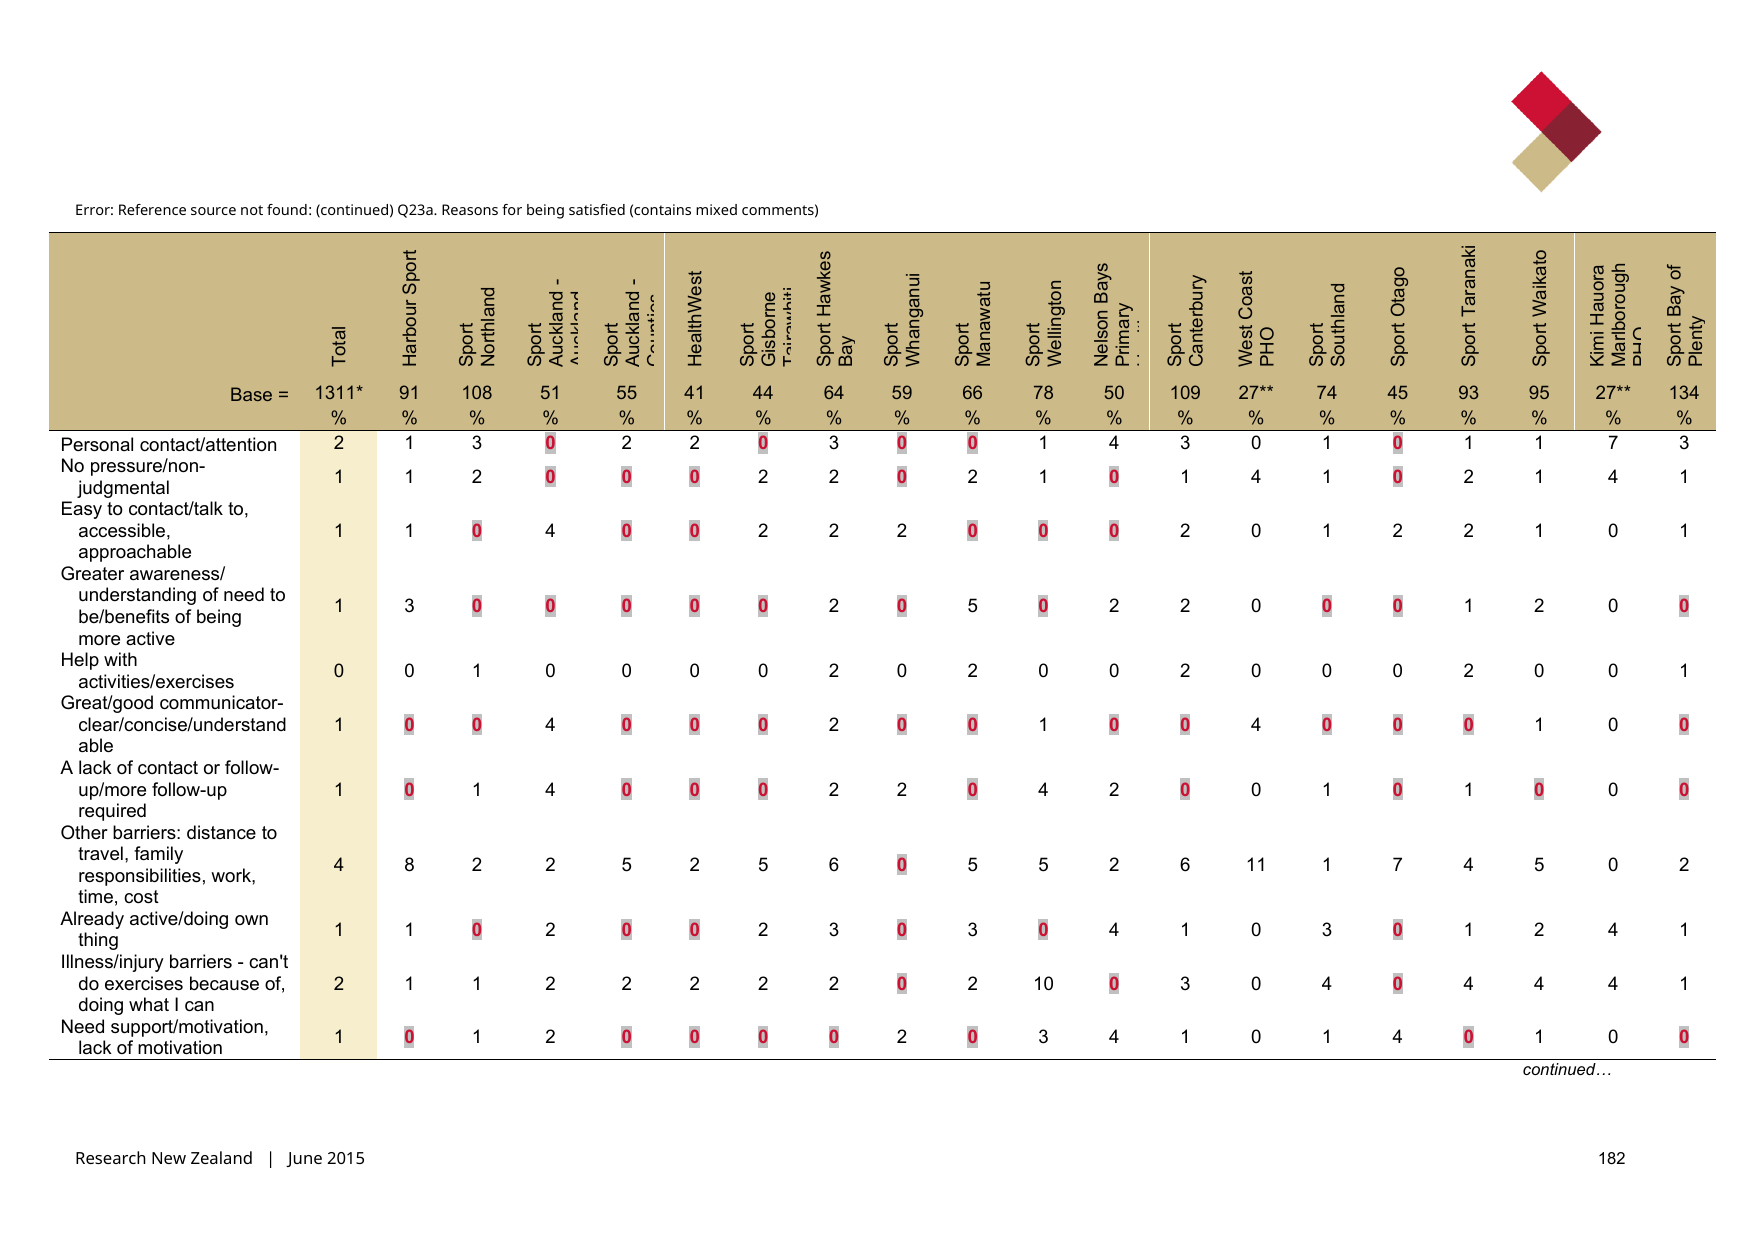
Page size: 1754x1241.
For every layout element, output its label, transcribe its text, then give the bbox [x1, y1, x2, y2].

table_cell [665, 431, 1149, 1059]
picture [1505, 70, 1606, 195]
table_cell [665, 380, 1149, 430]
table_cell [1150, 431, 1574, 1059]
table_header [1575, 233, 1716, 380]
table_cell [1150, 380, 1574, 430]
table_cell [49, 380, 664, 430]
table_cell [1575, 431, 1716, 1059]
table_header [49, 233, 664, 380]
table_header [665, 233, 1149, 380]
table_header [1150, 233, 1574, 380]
text continued… [75, 1060, 1679, 1079]
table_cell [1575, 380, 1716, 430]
text Error! Reference source not found.: (continued) Q23a. Reasons for being satisfied (contains mixed comments) [75, 195, 1679, 220]
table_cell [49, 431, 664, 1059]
